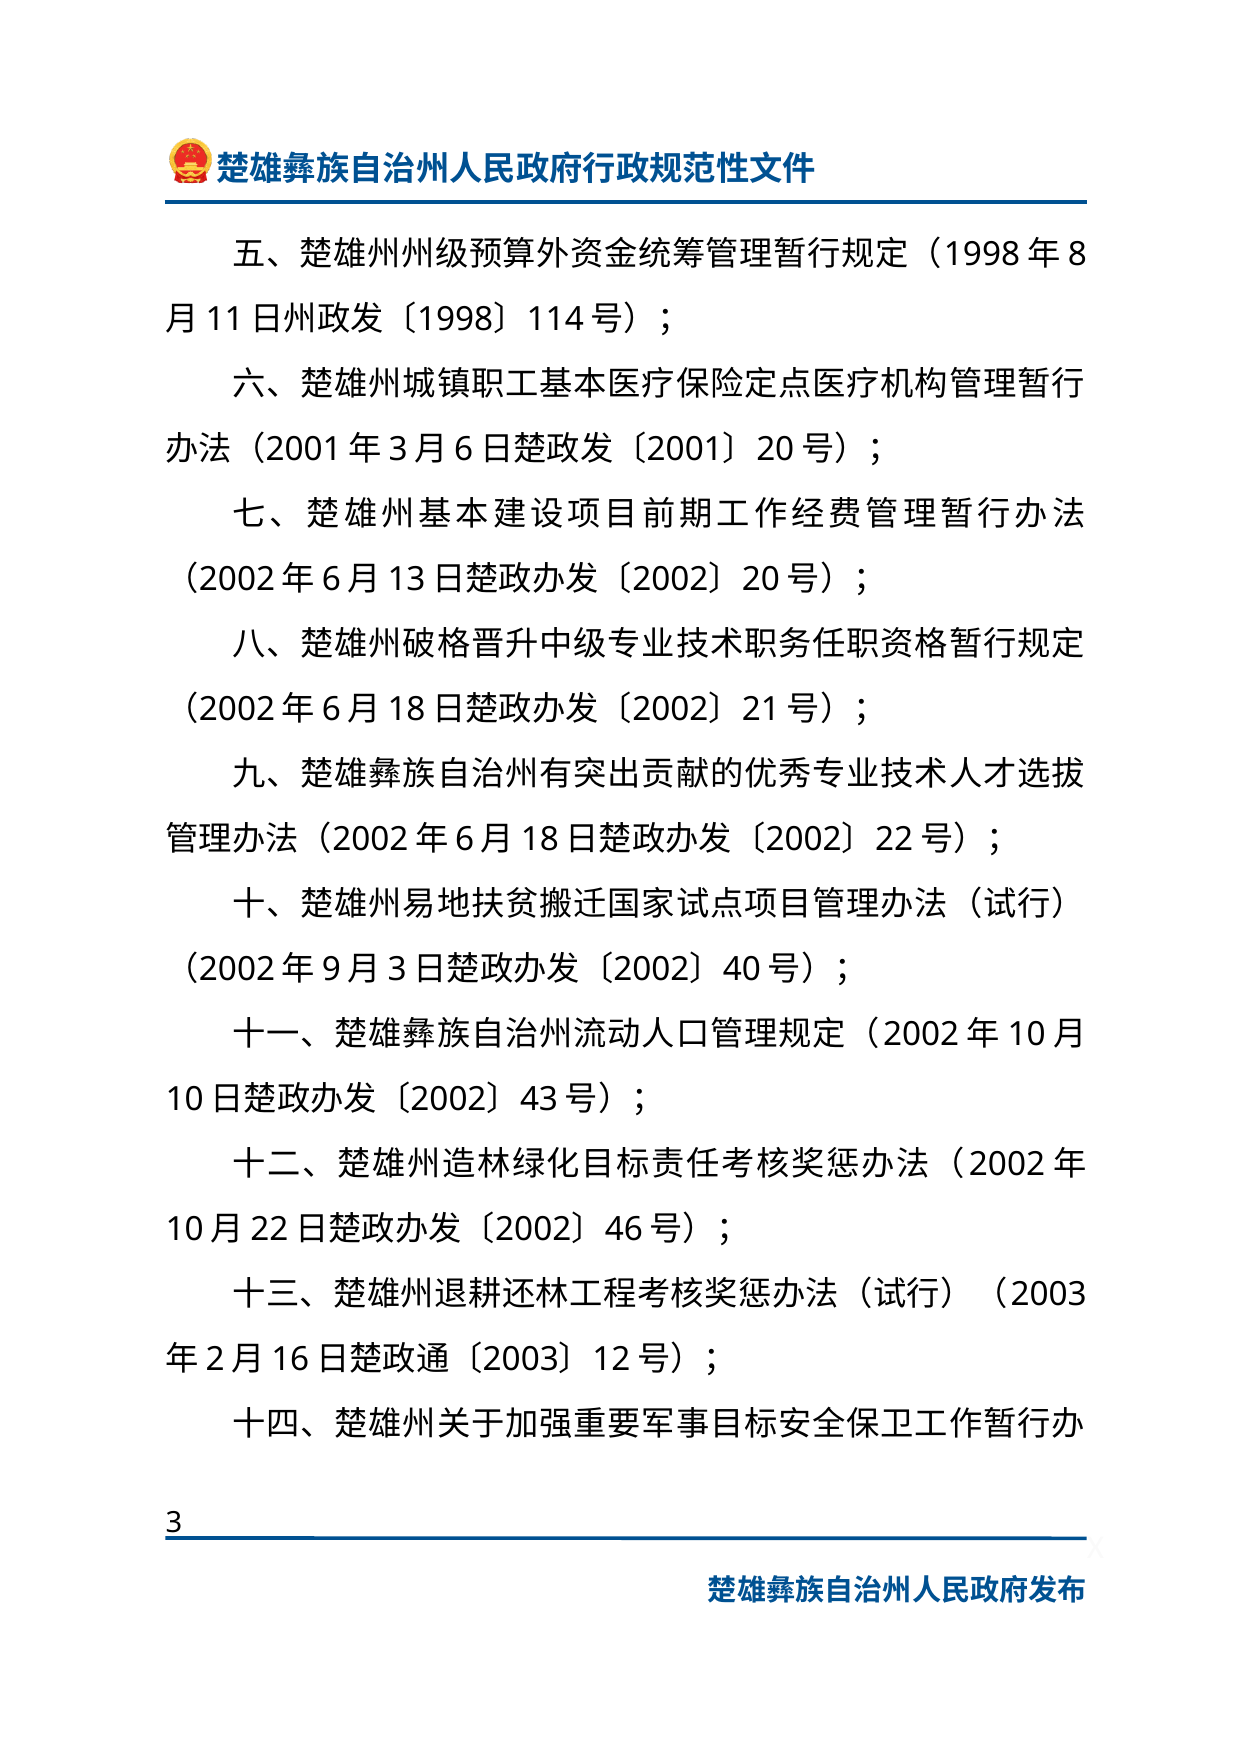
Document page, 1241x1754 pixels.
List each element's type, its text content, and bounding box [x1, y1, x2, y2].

text 十四、楚雄州关于加强重要军事目标安全保卫工作暂行办法（2003年7月18日楚政通〔2003〕45号）； [165, 1389, 1087, 1454]
text 十一、楚雄彝族自治州流动人口管理规定（2002年10月10日楚政办发〔2002〕43号）； [165, 999, 1087, 1129]
text 九、楚雄彝族自治州有突出贡献的优秀专业技术人才选拔管理办法（2002年6月18日楚政办发〔2002〕22号）； [165, 739, 1087, 869]
text 五、楚雄州州级预算外资金统筹管理暂行规定（1998年8月11日州政发〔1998〕114号）； [165, 219, 1087, 349]
text 十二、楚雄州造林绿化目标责任考核奖惩办法（2002年10月22日楚政办发〔2002〕46号）； [165, 1129, 1087, 1259]
text 十、楚雄州易地扶贫搬迁国家试点项目管理办法（试行）（2002年9月3日楚政办发〔2002〕40号）； [165, 869, 1087, 999]
text 七、楚雄州基本建设项目前期工作经费管理暂行办法（2002年6月13日楚政办发〔2002〕20号）； [165, 479, 1087, 609]
text 六、楚雄州城镇职工基本医疗保险定点医疗机构管理暂行办法（2001年3月6日楚政发〔2001〕20号）； [165, 349, 1087, 479]
text 八、楚雄州破格晋升中级专业技术职务任职资格暂行规定（2002年6月18日楚政办发〔2002〕21号）； [165, 609, 1087, 739]
text 十三、楚雄州退耕还林工程考核奖惩办法（试行）（2003年2月16日楚政通〔2003〕12号）； [165, 1259, 1087, 1389]
picture [165, 136, 216, 187]
